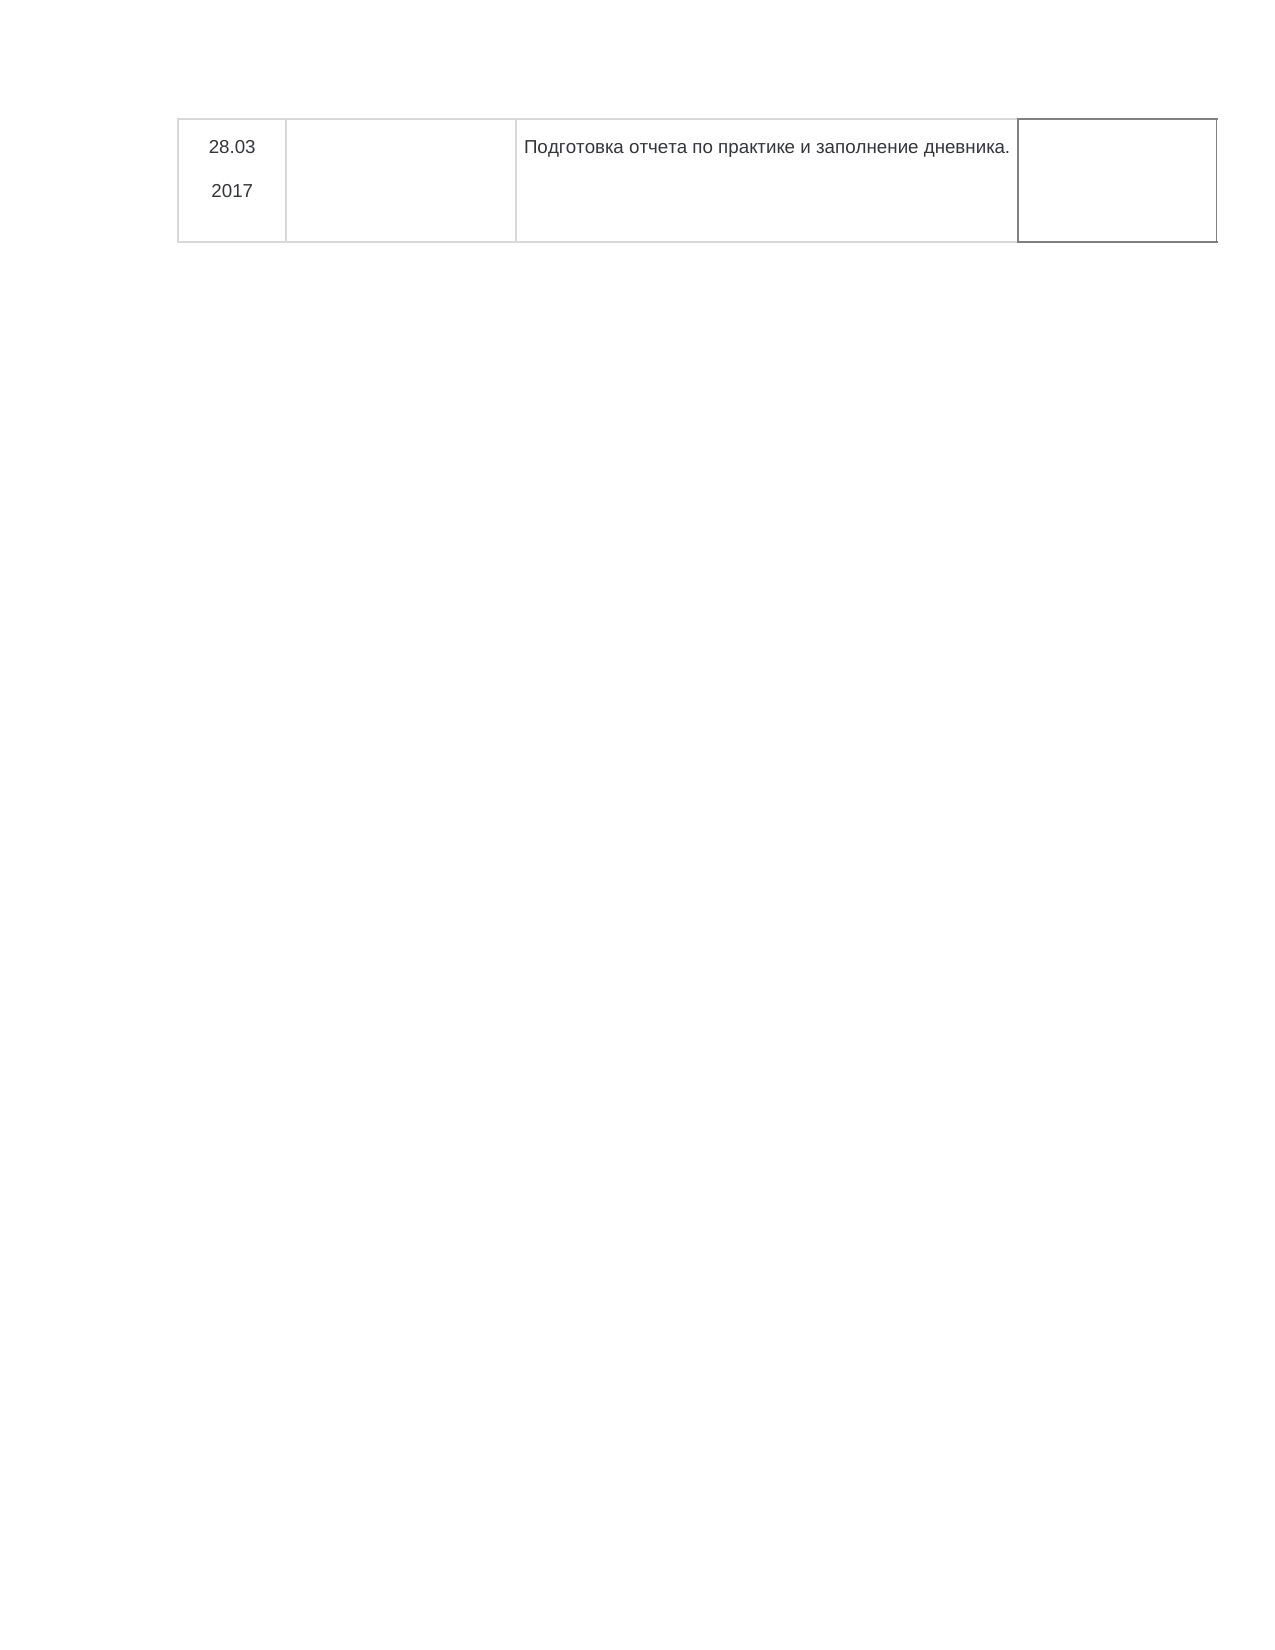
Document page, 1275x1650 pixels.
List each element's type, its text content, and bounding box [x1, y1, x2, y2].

table_cell [287, 120, 515, 241]
table_cell [1019, 120, 1216, 241]
table_cell Подготовка отчета по практике и заполнение дневника. [517, 120, 1017, 241]
table_cell 28.03 2017 [179, 120, 285, 241]
